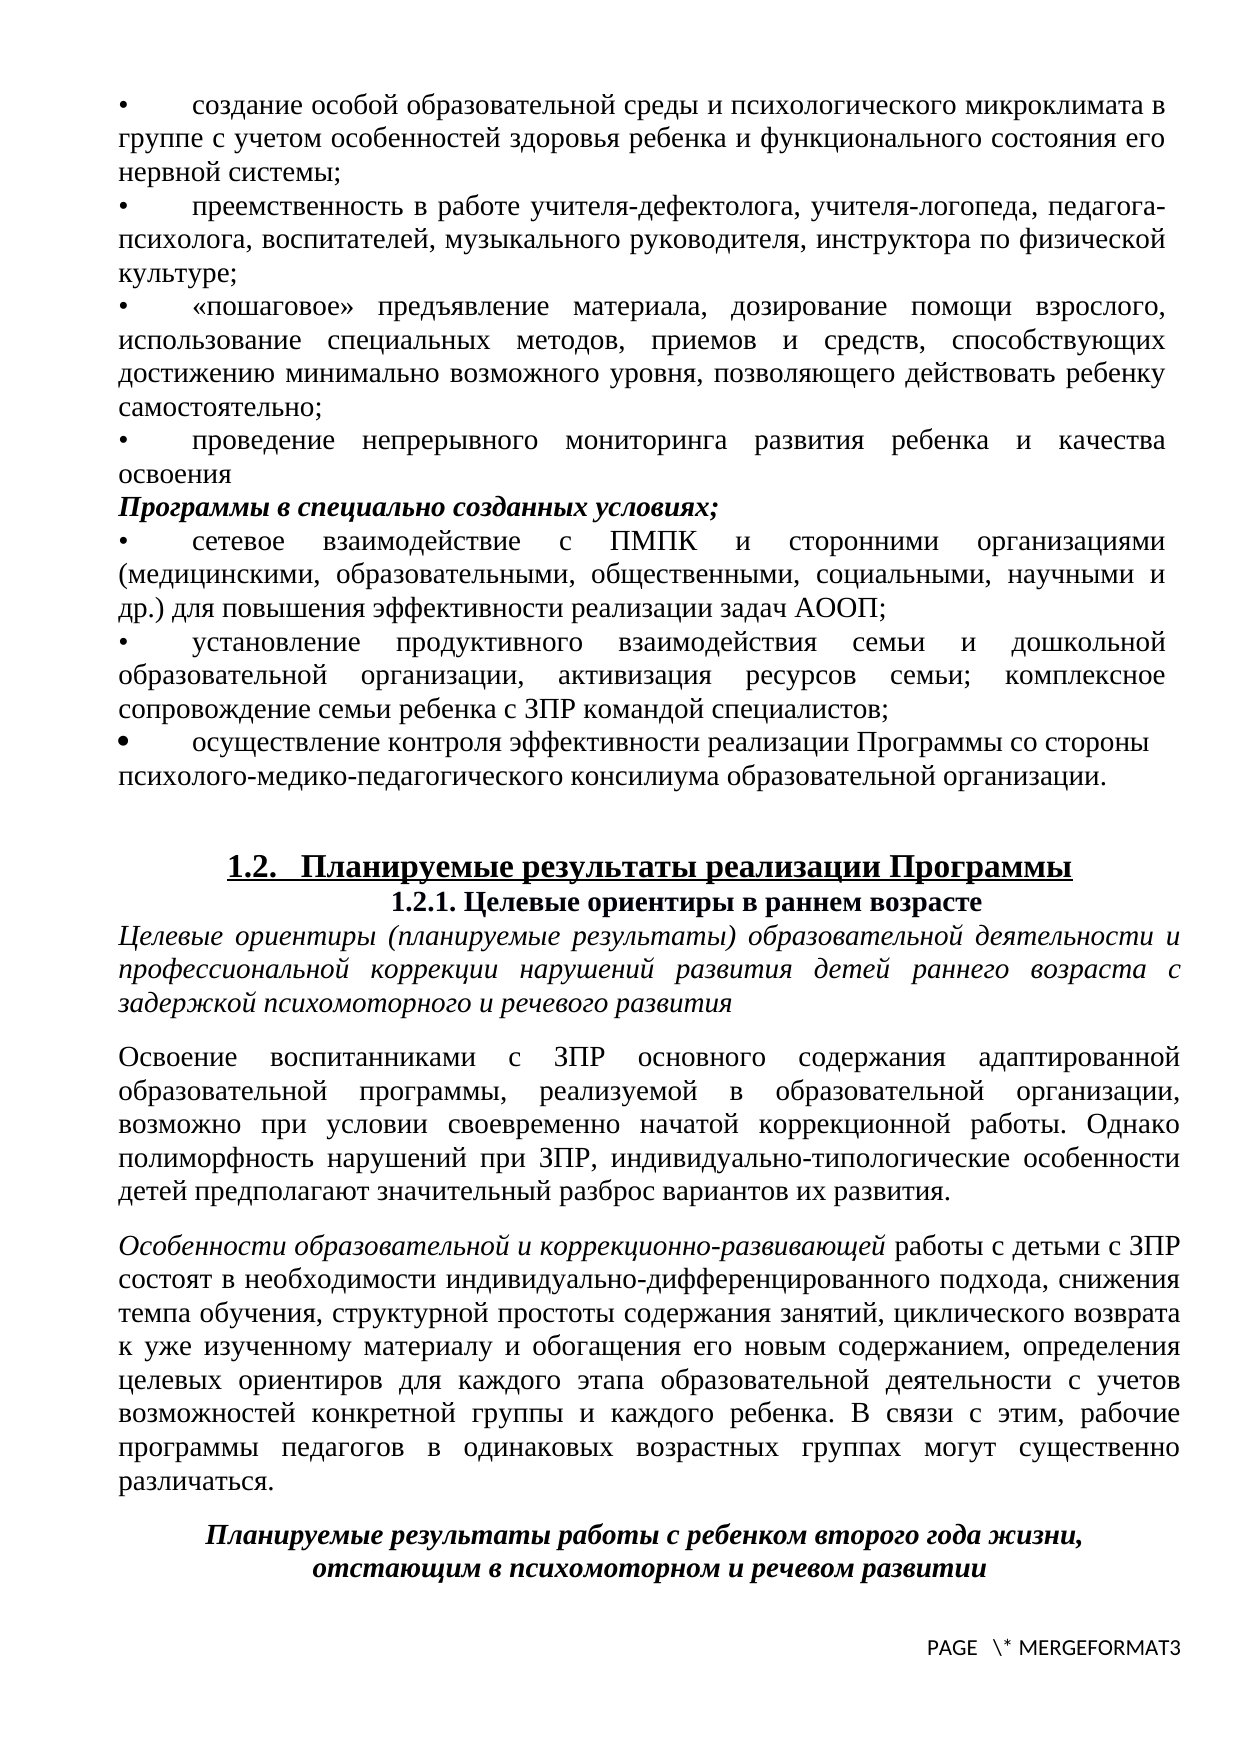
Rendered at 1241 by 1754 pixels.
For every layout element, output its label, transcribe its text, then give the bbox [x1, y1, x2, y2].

text Особенности образовательной и коррекционно-развивающей работы с детьми с ЗПР состоят в необходимости индивидуально-дифференцированного подхода, снижения темпа обучения, структурной простоты содержания занятий, циклического возврата к уже изученному материалу и обогащения его новым содержанием, определения целевых ориентиров для каждого этапа образовательной деятельности с учетов возможностей конкретной группы и каждого ребенка. В связи с этим, рабочие программы педагогов в одинаковых возрастных группах могут существенно различаться. [118, 1228, 1181, 1496]
list сетевое взаимодействие с ПМПК и сторонними организациями (медицинскими, образовательными, общественными, социальными, научными и др.) для повышения эффективности реализации задач АООП; [118, 523, 1167, 624]
text 1.2.1. Целевые ориентиры в раннем возрасте [118, 884, 1181, 918]
list проведение непрерывного мониторинга развития ребенка и качества освоения [118, 422, 1167, 489]
list осуществление контроля эффективности реализации Программы со стороны психолого-медико-педагогического консилиума образовательной организации. [118, 724, 1167, 792]
text Целевые ориентиры (планируемые результаты) образовательной деятельности и профессиональной коррекции нарушений развития детей раннего возраста с задержкой психомоторного и речевого развития [118, 918, 1181, 1018]
list создание особой образовательной среды и психологического микроклимата в группе с учетом особенностей здоровья ребенка и функционального состояния его нервной системы; [118, 87, 1167, 188]
subtitle 1.2. Планируемые результаты реализации Программы [118, 846, 1181, 884]
text Программы в специально созданных условиях; [118, 489, 1167, 523]
list установление продуктивного взаимодействия семьи и дошкольной образовательной организации, активизация ресурсов семьи; комплексное сопровождение семьи ребенка с ЗПР командой специалистов; [118, 624, 1167, 724]
list «пошаговое» предъявление материала, дозирование помощи взрослого, использование специальных методов, приемов и средств, способствующих достижению минимально возможного уровня, позволяющего действовать ребенку самостоятельно; [118, 288, 1167, 422]
text Планируемые результаты работы с ребенком второго года жизни, отстающим в психомоторном и речевом развитии [115, 1517, 1181, 1584]
list преемственность в работе учителя-дефектолога, учителя-логопеда, педагога-психолога, воспитателей, музыкального руководителя, инструктора по физической культуре; [118, 188, 1167, 288]
text Освоение воспитанниками с ЗПР основного содержания адаптированной образовательной программы, реализуемой в образовательной организации, возможно при условии своевременно начатой коррекционной работы. Однако полиморфность нарушений при ЗПР, индивидуально-типологические особенности детей предполагают значительный разброс вариантов их развития. [118, 1039, 1181, 1207]
